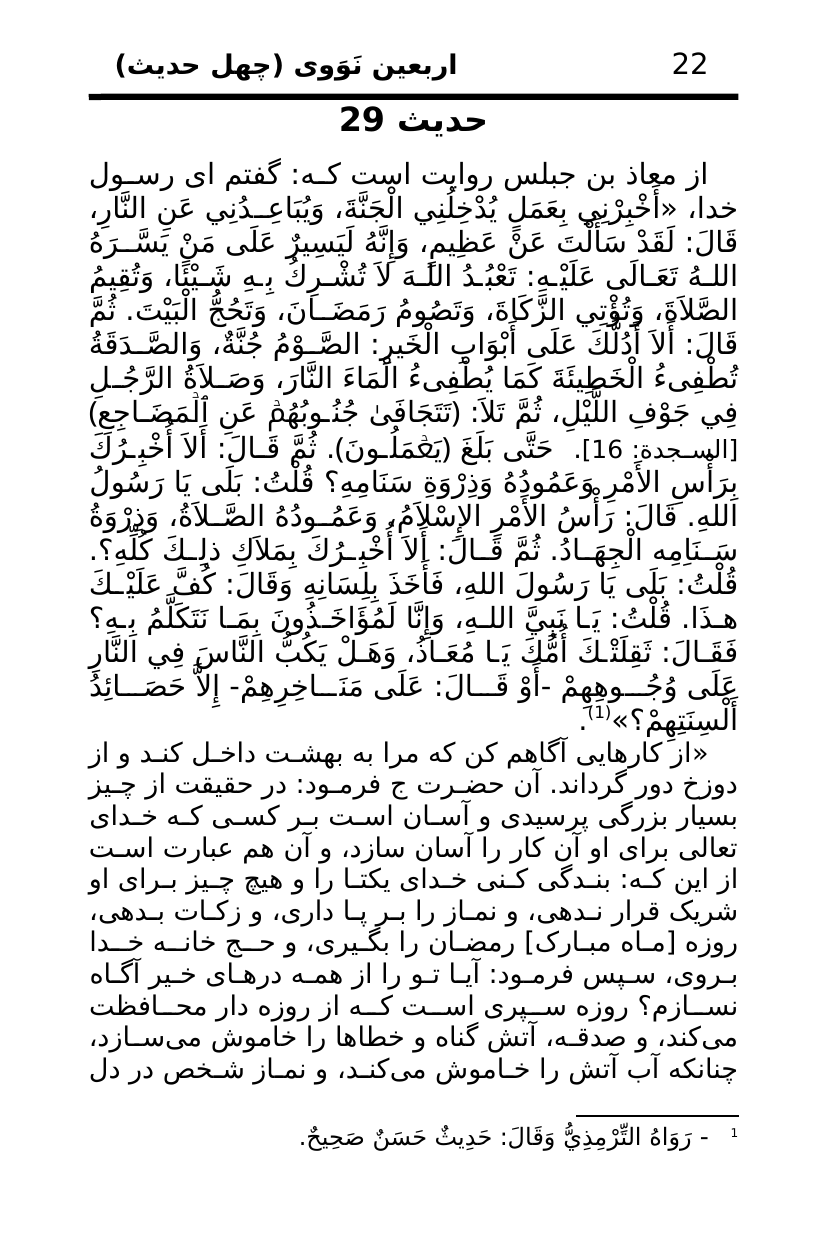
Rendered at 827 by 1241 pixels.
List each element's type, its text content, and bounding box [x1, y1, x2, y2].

text حديث 29 [89, 100, 738, 139]
text از معاذ بن جبلس روایت است که: گفتم ای رسول خدا، «أَخْبِرْنِي بِعَمَلٍ يُدْخِلُنِي الْجَنَّةَ، وَيُبَاعِدُنِي عَنِ النَّارِ، قَالَ: لَقَدْ سَأَلْتَ عَنْ عَظِيمٍ، وَإِنَّهُ لَيَسِيرٌ عَلَى مَنْ يَسَّرَهُ اللهُ تَعَالَى عَلَيْهِ: تَعْبُدُ اللهَ لاَ تُشْرِكُ بِهِ شَيْئًا، وَتُقِيمُ الصَّلاَةَ، وَتُؤْتِي الزَّكَاةَ، وَتَصُومُ رَمَضَانَ، وَتَحُجُّ الْبَيْتَ. ثُمَّ قَالَ: أَلاَ أَدُلُّكَ عَلَى أَبْوَابِ الْخَيرِ: الصَّوْمُ جُنَّةٌ، وَالصَّدَقَةُ تُطْفِىءُ الْخَطِيئَةَ كَمَا يُطْفِىءُ الْمَاءَ النَّارَ، وَصَلاَةُ الرَّجُلِ فِي جَوْفِ اللَّيْلِ، ثُمَّ تَلاَ: ﴿تَتَجَافَىٰ جُنُوبُهُمۡ عَنِ ٱلۡمَضَاجِعِ﴾ [السجدة: 16]. حَتَّى بَلَغَ ﴿يَعۡمَلُونَ﴾. ثُمَّ قَالَ: أَلاَ أُخْبِرُكَ بِرَأْسِ الأَمْرِ وَعَمُودُهُ وَذِرْوَةِ سَنَامِهِ؟ قُلْتُ: بَلَى يَا رَسُولُ اللهِ. قَالَ: رَأْسُ الأَمْرِ الإِسْلاَمُ، وَعَمُودُهُ الصَّلاَةُ، وَذِرْوَةُ سَنَاِمِه الْجِهَادُ. ثُمَّ قَالَ: أَلاَ أُخْبِرُكَ بِمَلاَكِ ذلِكَ كُلِّهِ؟. قُلْتُ: بَلَى يَا رَسُولَ اللهِ، فَأَخَذَ بِلِسَانِهِ وَقَالَ: كُفَّ عَلَيْكَ هذَا. قُلْتُ: يَا نَبِيَّ اللهِ، وَإِنَّا لَمُؤَاخَذُونَ بِمَا نَتَكَلَّمُ بِهِ؟ فَقَالَ: ثَقِلَتْكَ أُمُّكَ يَا مُعَاذُ، وَهَلْ يَكُبُّ النَّاسَ فِي النَّارِ عَلَى وُجُوهِهِمْ -أَوْ قَالَ: عَلَى مَنَاخِرِهِمْ- إِلاَّ حَصَائِدُ أَلْسِنَتِهِمْ؟»(). [89, 158, 738, 737]
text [89, 737, 738, 1084]
